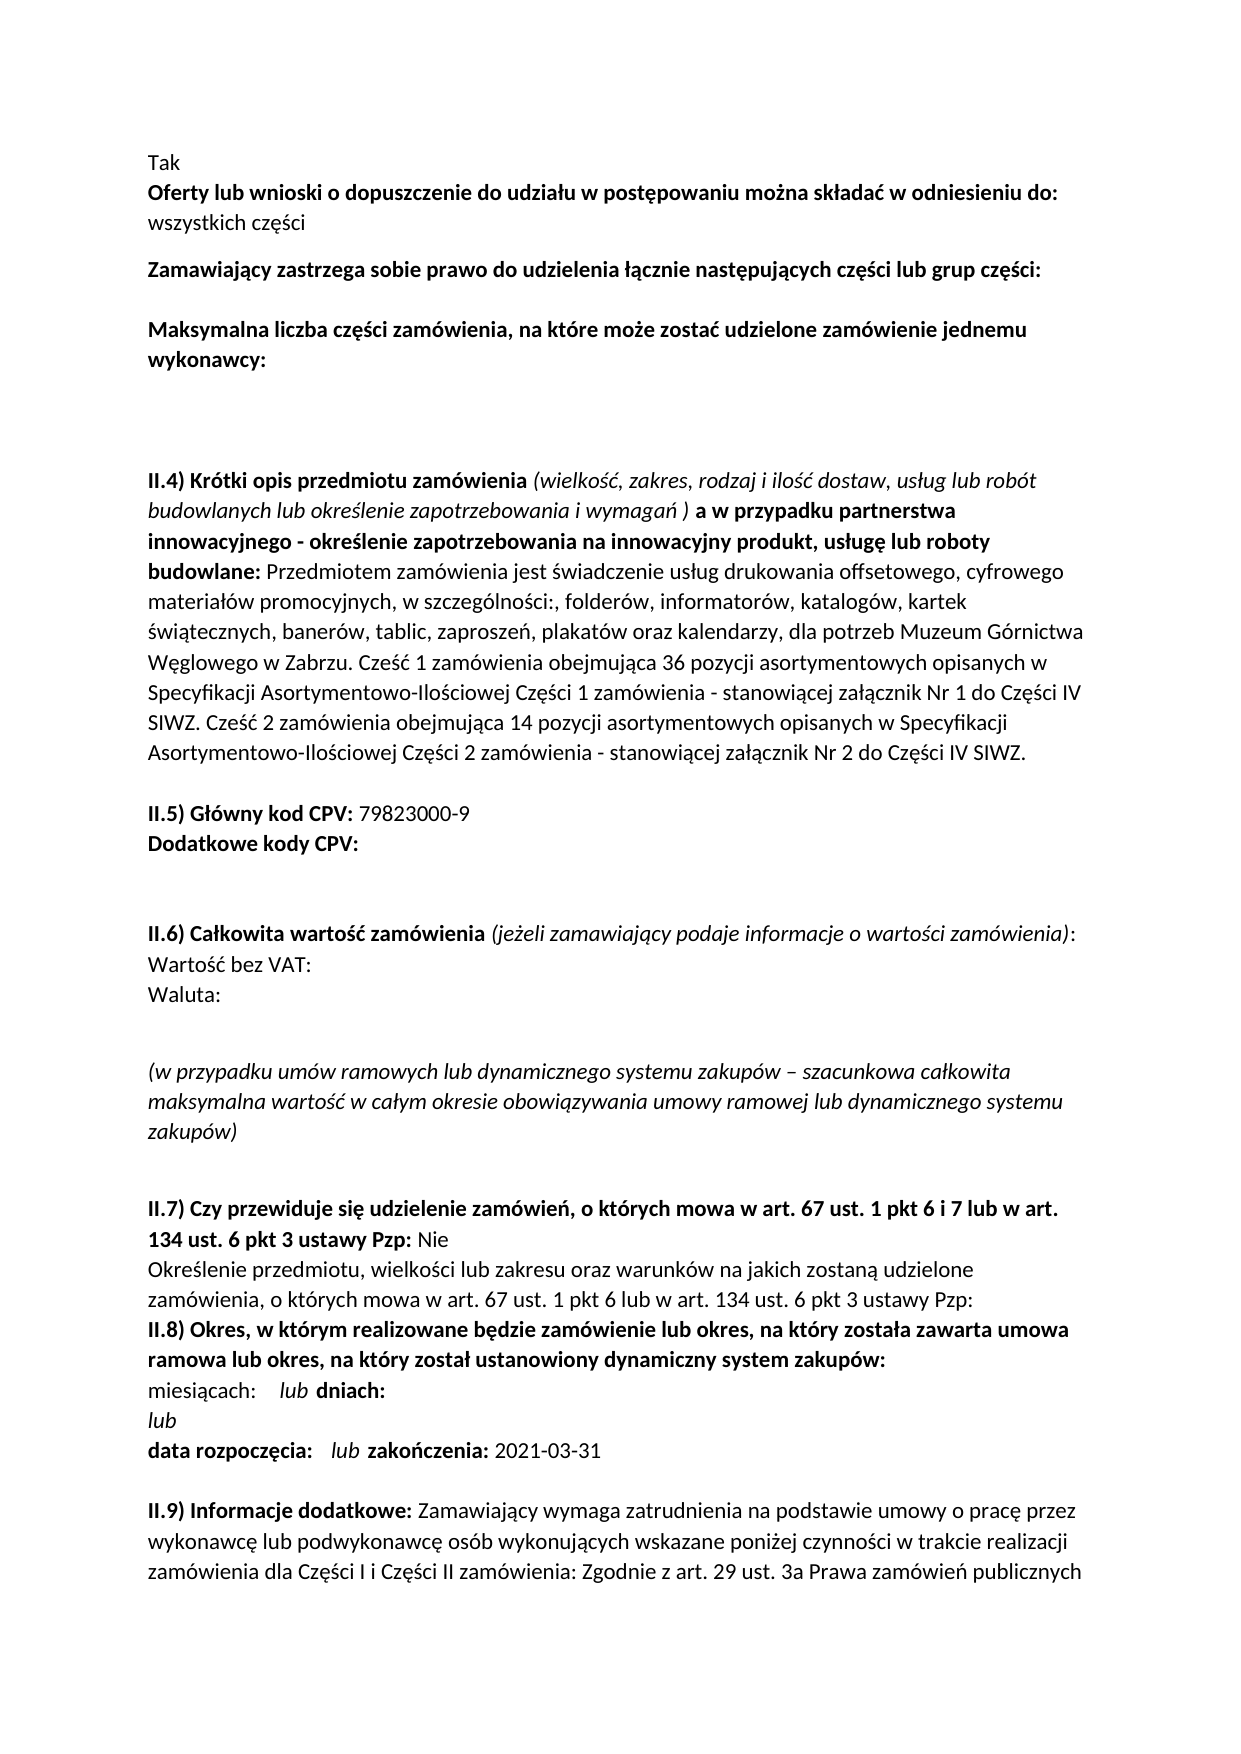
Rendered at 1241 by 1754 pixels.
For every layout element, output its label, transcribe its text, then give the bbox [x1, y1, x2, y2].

text (w przypadku umów ramowych lub dynamicznego systemu zakupów – szacunkowa całkowita maksymalna wartość w całym okresie obowiązywania umowy ramowej lub dynamicznego systemu zakupów) [148, 1027, 1093, 1145]
text Zamawiający zastrzega sobie prawo do udzielenia łącznie następujących części lub grup części: Maksymalna liczba części zamówienia, na które może zostać udzielone zamówienie jednemu wykonawcy: II.4) Krótki opis przedmiotu zamówienia (wielkość, zakres, rodzaj i ilość dostaw, usług lub robót budowlanych lub określenie zapotrzebowania i wymagań ) a w przypadku partnerstwa innowacyjnego - określenie zapotrzebowania na innowacyjny produkt, usługę lub roboty budowlane: Przedmiotem zamówienia jest świadczenie usług drukowania offsetowego, cyfrowego materiałów promocyjnych, w szczególności:, folderów, informatorów, katalogów, kartek świątecznych, banerów, tablic, zaproszeń, plakatów oraz kalendarzy, dla potrzeb Muzeum Górnictwa Węglowego w Zabrzu. Cześć 1 zamówienia obejmująca 36 pozycji asortymentowych opisanych w Specyfikacji Asortymentowo-Ilościowej Części 1 zamówienia - stanowiącej załącznik Nr 1 do Części IV SIWZ. Cześć 2 zamówienia obejmująca 14 pozycji asortymentowych opisanych w Specyfikacji Asortymentowo-Ilościowej Części 2 zamówienia - stanowiącej załącznik Nr 2 do Części IV SIWZ. II.5) Główny kod CPV: 79823000-9 Dodatkowe kody CPV: II.6) Całkowita wartość zamówienia (jeżeli zamawiający podaje informacje o wartości zamówienia): Wartość bez VAT: Waluta: [148, 255, 1093, 1008]
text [148, 1164, 1093, 1585]
text Tak Oferty lub wnioski o dopuszczenie do udziału w postępowaniu można składać w odniesieniu do: wszystkich części [148, 148, 1093, 236]
